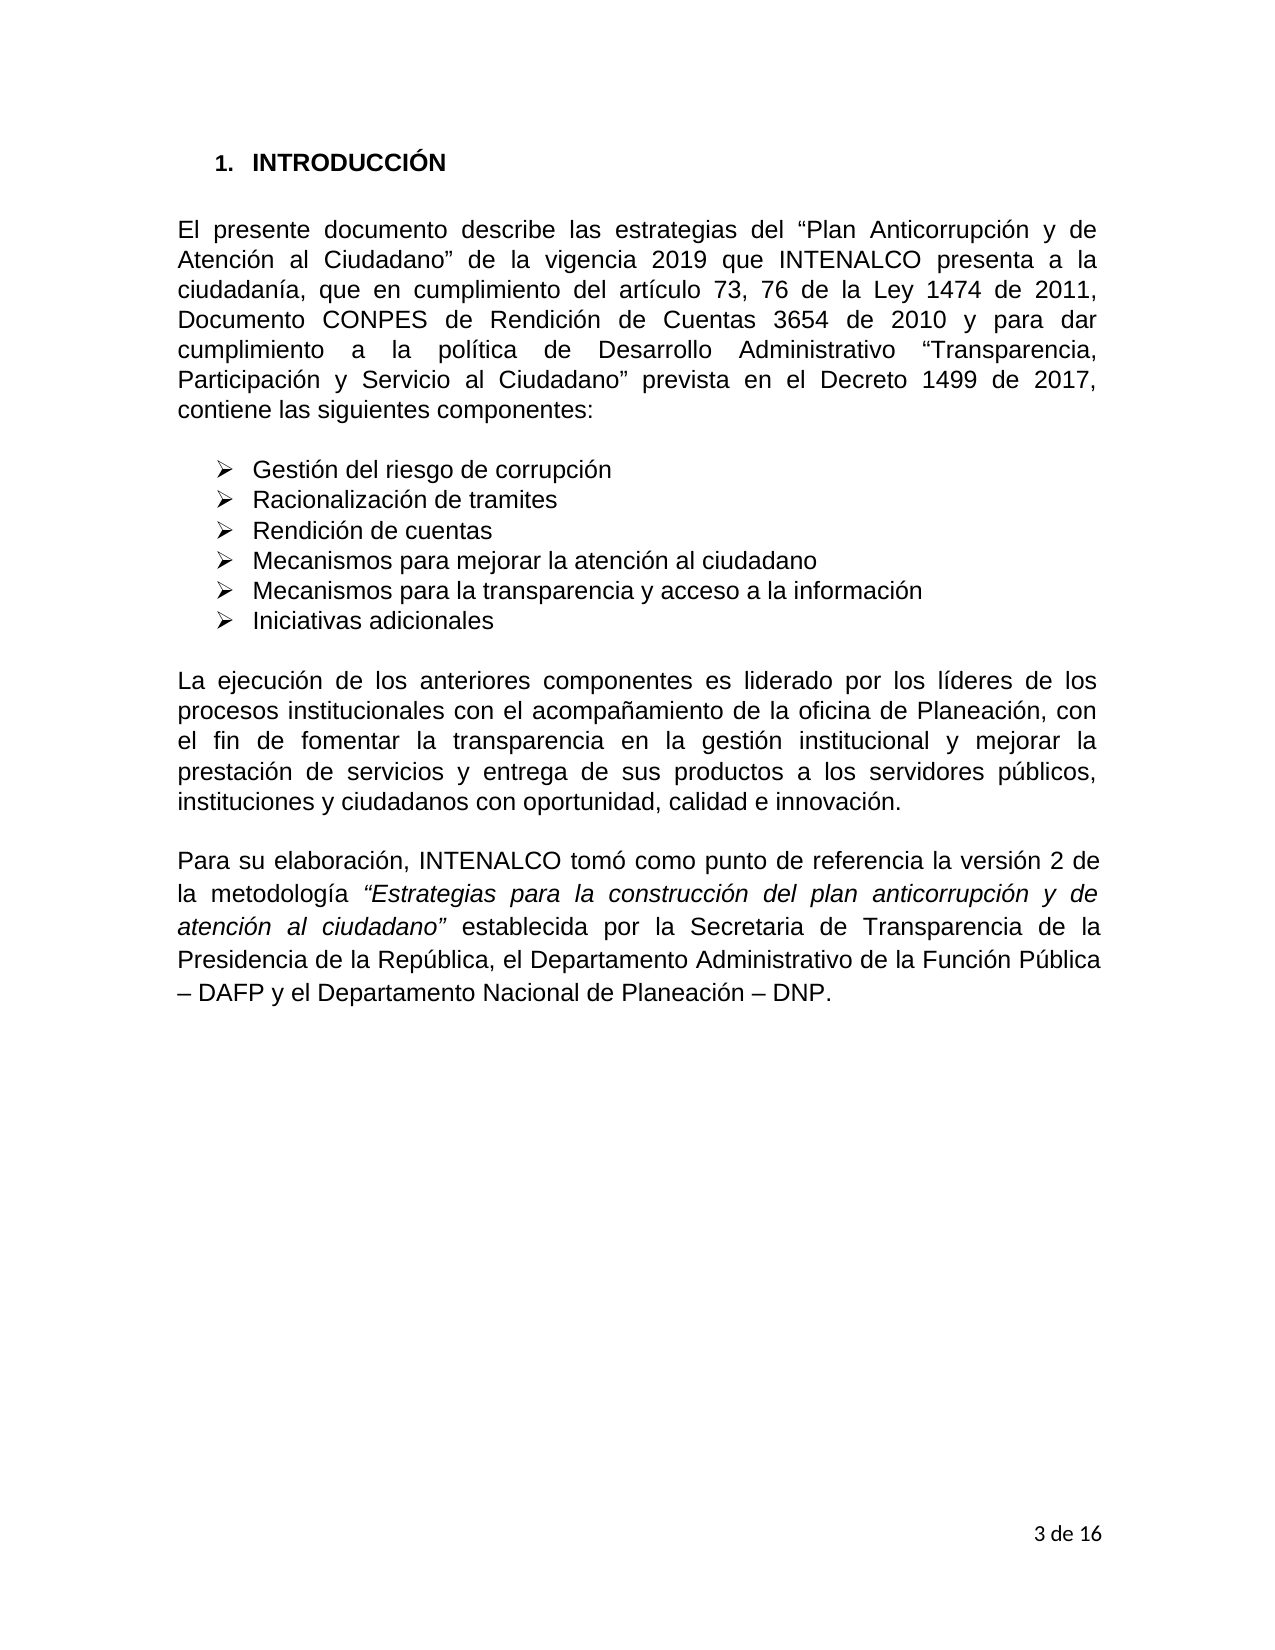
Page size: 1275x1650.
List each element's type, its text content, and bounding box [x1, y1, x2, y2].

list Gestión del riesgo de corrupción [215, 455, 1099, 485]
list Mecanismos para mejorar la atención al ciudadano [215, 545, 1099, 575]
list Racionalización de tramites [215, 485, 1099, 515]
list Mecanismos para la transparencia y acceso a la información [215, 575, 1099, 605]
list Iniciativas adicionales [215, 605, 1099, 635]
text La ejecución de los anteriores componentes es liderado por los líderes de los procesos institucionales con el acompañamiento de la oficina de Planeación, con el fin de fomentar la transparencia en la gestión institucional y mejorar la prestación de servicios y entrega de sus productos a los servidores públicos, instituciones y ciudadanos con oportunidad, calidad e innovación. [177, 666, 1099, 816]
subtitle INTRODUCCIÓN [214, 148, 1102, 178]
text El presente documento describe las estrategias del “Plan Anticorrupción y de Atención al Ciudadano” de la vigencia 2019 que INTENALCO presenta a la ciudadanía, que en cumplimiento del artículo 73, 76 de la Ley 1474 de 2011, Documento CONPES de Rendición de Cuentas 3654 de 2010 y para dar cumplimiento a la política de Desarrollo Administrativo “Transparencia, Participación y Servicio al Ciudadano” prevista en el Decreto 1499 de 2017, contiene las siguientes componentes: [177, 214, 1099, 425]
list Rendición de cuentas [215, 515, 1099, 545]
text Para su elaboración, INTENALCO tomó como punto de referencia la versión 2 de la metodología “Estrategias para la construcción del plan anticorrupción y de atención al ciudadano” establecida por la Secretaria de Transparencia de la Presidencia de la República, el Departamento Administrativo de la Función Pública – DAFP y el Departamento Nacional de Planeación – DNP. [177, 846, 1102, 1007]
